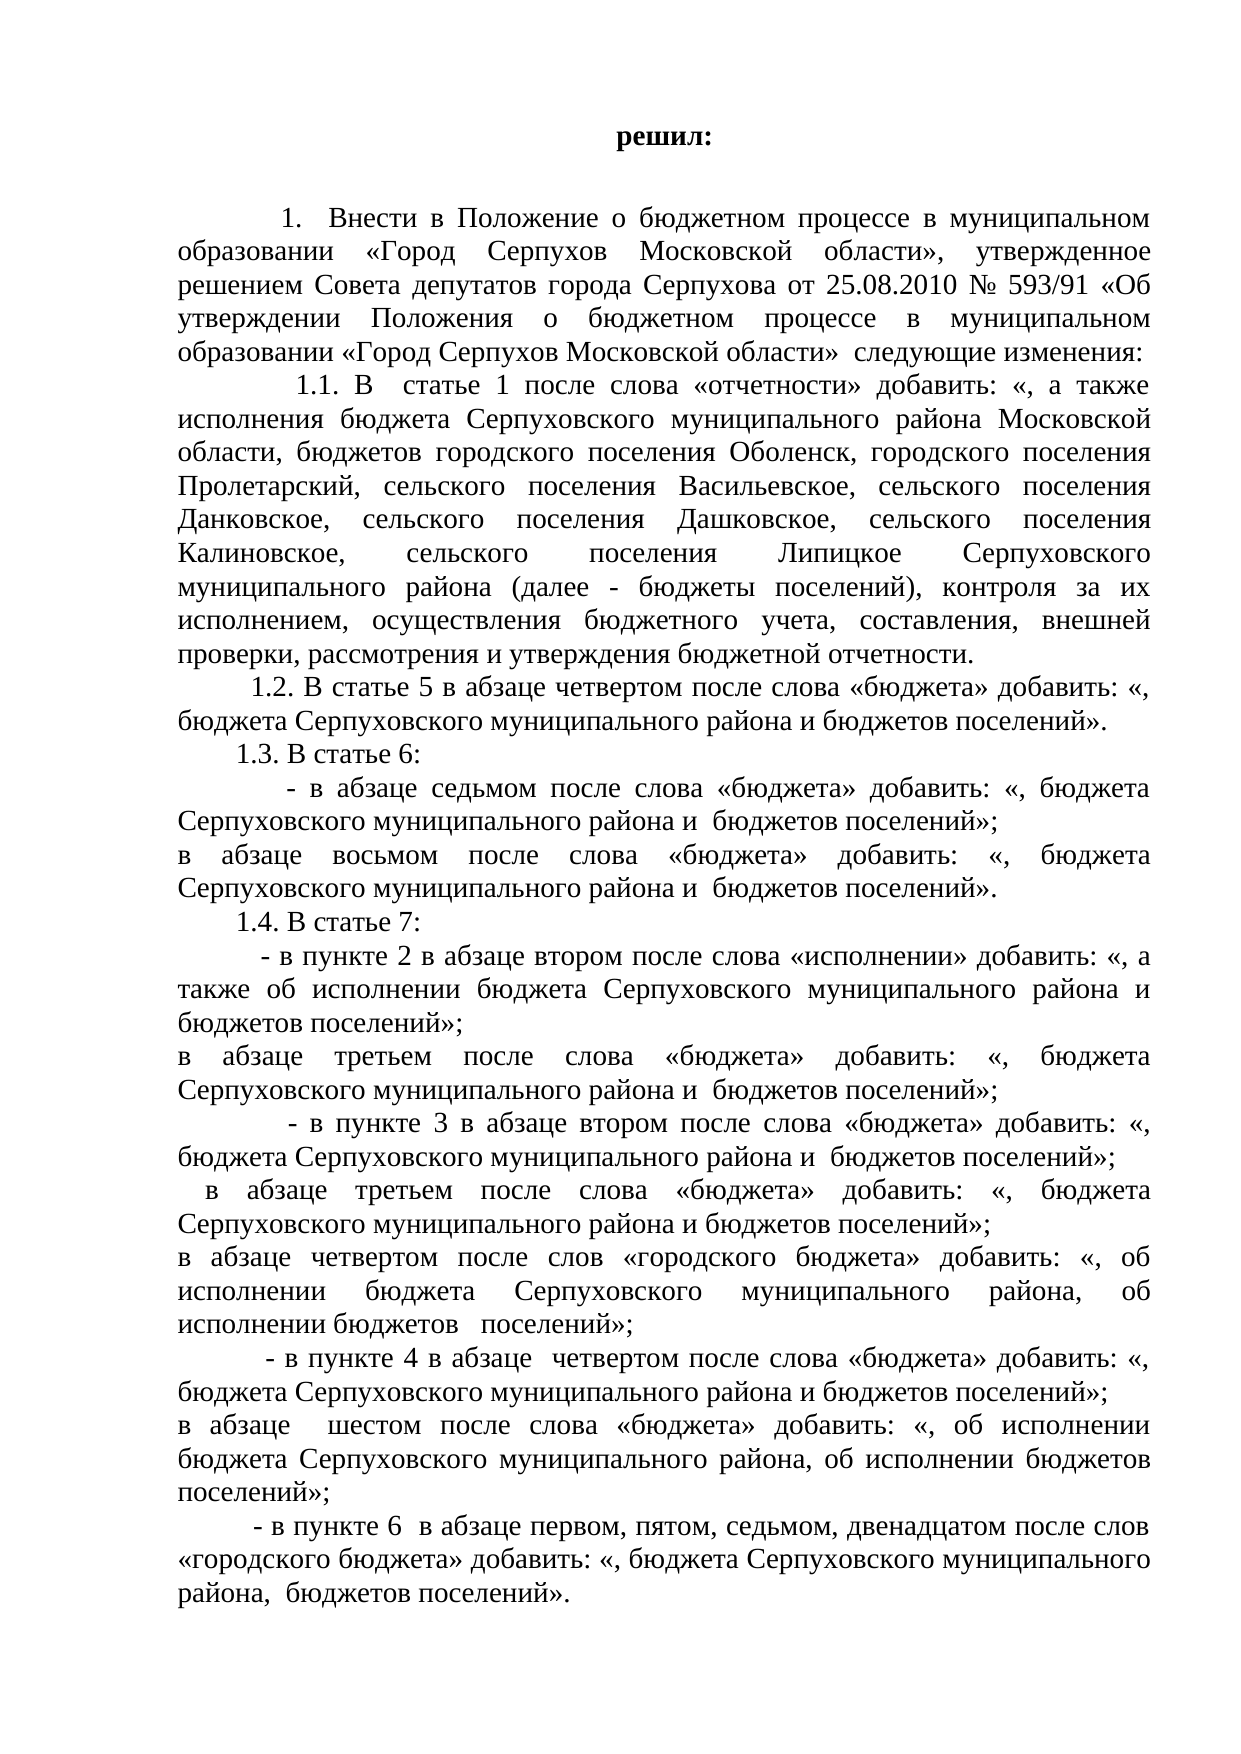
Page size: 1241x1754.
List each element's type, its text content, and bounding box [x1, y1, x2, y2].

text - в пункте 4 в абзаце четвертом после слова «бюджета» добавить: «, бюджета Серпуховского муниципального района и бюджетов поселений»; [177, 1340, 1152, 1407]
text - в пункте 3 в абзаце втором после слова «бюджета» добавить: «, бюджета Серпуховского муниципального района и бюджетов поселений»; [177, 1105, 1152, 1172]
text 1.4. В статье 7: [177, 904, 1152, 938]
text - в пункте 2 в абзаце втором после слова «исполнении» добавить: «, а также об исполнении бюджета Серпуховского муниципального района и бюджетов поселений»; [177, 938, 1152, 1038]
text - в абзаце седьмом после слова «бюджета» добавить: «, бюджета Серпуховского муниципального района и бюджетов поселений»; [177, 770, 1152, 837]
text в абзаце третьем после слова «бюджета» добавить: «, бюджета Серпуховского муниципального района и бюджетов поселений»; [177, 1172, 1152, 1239]
text 1.3. В статье 6: [177, 736, 1152, 770]
text 1.1. В статье 1 после слова «отчетности» добавить: «, а также исполнения бюджета Серпуховского муниципального района Московской области, бюджетов городского поселения Оболенск, городского поселения Пролетарский, сельского поселения Васильевское, сельского поселения Данковское, сельского поселения Дашковское, сельского поселения Калиновское, сельского поселения Липицкое Серпуховского муниципального района (далее - бюджеты поселений), контроля за их исполнением, осуществления бюджетного учета, составления, внешней проверки, рассмотрения и утверждения бюджетной отчетности. [177, 367, 1152, 669]
text - в пункте 6 в абзаце первом, пятом, седьмом, двенадцатом после слов «городского бюджета» добавить: «, бюджета Серпуховского муниципального района, бюджетов поселений». [177, 1508, 1152, 1608]
text 1.2. В статье 5 в абзаце четвертом после слова «бюджета» добавить: «, бюджета Серпуховского муниципального района и бюджетов поселений». [177, 669, 1152, 736]
text решил: [177, 118, 1152, 152]
text в абзаце восьмом после слова «бюджета» добавить: «, бюджета Серпуховского муниципального района и бюджетов поселений». [177, 837, 1152, 904]
text 1. Внести в Положение о бюджетном процессе в муниципальном образовании «Город Серпухов Московской области», утвержденное решением Совета депутатов города Серпухова от 25.08.2010 № 593/91 «Об утверждении Положения о бюджетном процессе в муниципальном образовании «Город Серпухов Московской области» следующие изменения: [177, 200, 1152, 367]
text в абзаце четвертом после слов «городского бюджета» добавить: «, об исполнении бюджета Серпуховского муниципального района, об исполнении бюджетов поселений»; [177, 1239, 1152, 1340]
text в абзаце шестом после слова «бюджета» добавить: «, об исполнении бюджета Серпуховского муниципального района, об исполнении бюджетов поселений»; [177, 1407, 1152, 1508]
text в абзаце третьем после слова «бюджета» добавить: «, бюджета Серпуховского муниципального района и бюджетов поселений»; [177, 1038, 1152, 1105]
